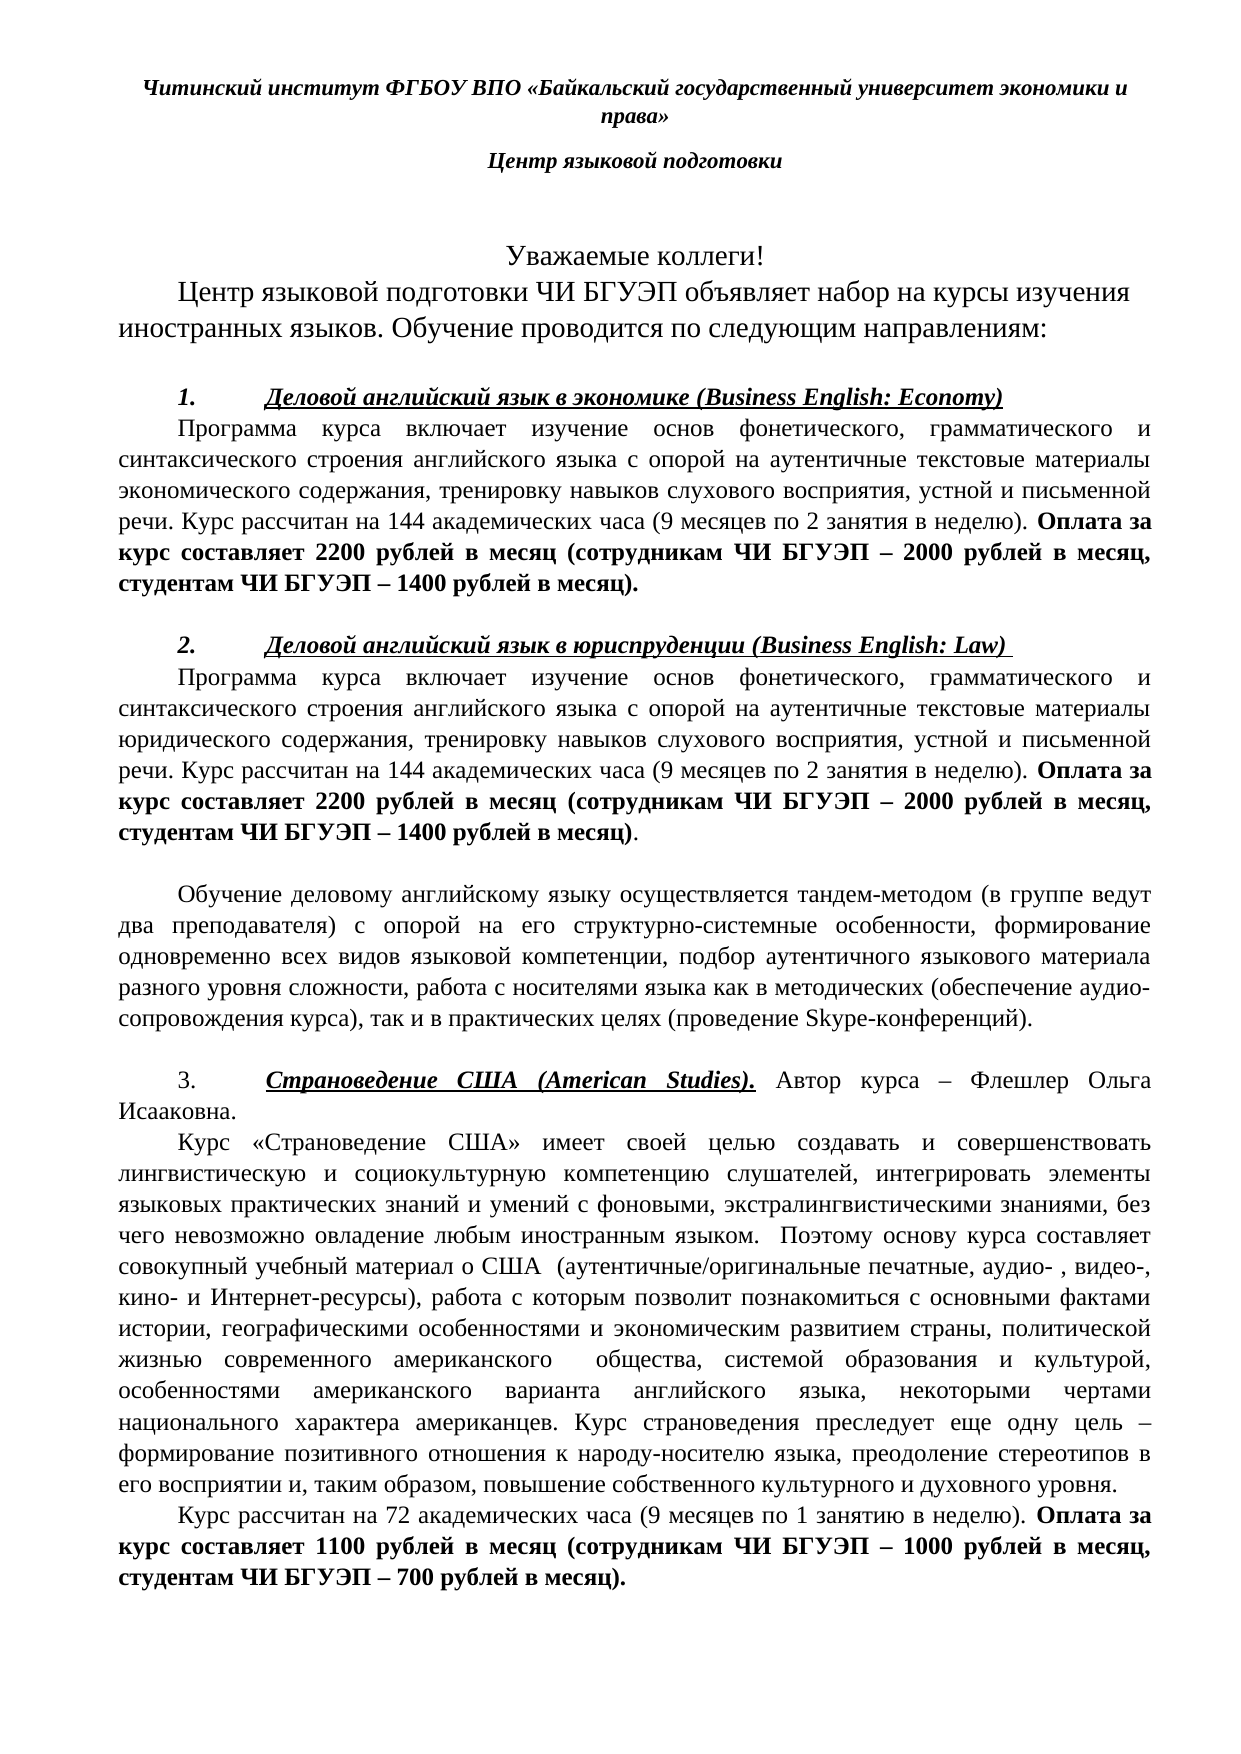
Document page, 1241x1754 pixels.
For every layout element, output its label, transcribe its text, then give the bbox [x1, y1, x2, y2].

text Центр языковой подготовки ЧИ БГУЭП объявляет набор на курсы изучения иностранных языков. Обучение проводится по следующим направлениям: [118, 274, 1152, 343]
text Обучение деловому английскому языку осуществляется тандем-методом (в группе ведут два преподавателя) с опорой на его структурно-системные особенности, формирование одновременно всех видов языковой компетенции, подбор аутентичного языкового материала разного уровня сложности, работа с носителями языка как в методических (обеспечение аудио-сопровождения курса), так и в практических целях (проведение Skype-конференций). [118, 879, 1152, 1032]
list Курс «Страноведение США» имеет своей целью создавать и совершенствовать лингвистическую и социокультурную компетенцию слушателей, интегрировать элементы языковых практических знаний и умений с фоновыми, экстралингвистическими знаниями, без чего невозможно овладение любым иностранным языком. Поэтому основу курса составляет совокупный учебный материал о США (аутентичные/оригинальные печатные, аудио- , видео-, кино- и Интернет-ресурсы), работа с которым позволит познакомиться с основными фактами истории, географическими особенностями и экономическим развитием страны, политической жизнью современного американского общества, системой образования и культурой, особенностями американского варианта английского языка, некоторыми чертами национального характера американцев. Курс страноведения преследует еще одну цель – формирование позитивного отношения к народу-носителю языка, преодоление стереотипов в его восприятии и, таким образом, повышение собственного культурного и духовного уровня. [118, 1127, 1152, 1497]
text Центр языковой подготовки [118, 147, 1152, 174]
list Деловой английский язык в юриспруденции (Business English: Law) [118, 631, 1152, 659]
text Уважаемые коллеги! [118, 238, 1152, 271]
text Читинский институт ФГБОУ ВПО «Байкальский государственный университет экономики и права» [118, 74, 1152, 129]
list Деловой английский язык в экономике (Business English: Economy) [118, 382, 1152, 411]
list Программа курса включает изучение основ фонетического, грамматического и синтаксического строения английского языка с опорой на аутентичные текстовые материалы юридического содержания, тренировку навыков слухового восприятия, устной и письменной речи. Курс рассчитан на 144 академических часа (9 месяцев по 2 занятия в неделю). Оплата за курс составляет 2200 рублей в месяц (сотрудникам ЧИ БГУЭП – 2000 рублей в месяц, студентам ЧИ БГУЭП – 1400 рублей в месяц). [118, 662, 1152, 846]
list Страноведение США (American Studies). Автор курса – Флешлер Ольга Исааковна. [118, 1065, 1152, 1125]
list Программа курса включает изучение основ фонетического, грамматического и синтаксического строения английского языка с опорой на аутентичные текстовые материалы экономического содержания, тренировку навыков слухового восприятия, устной и письменной речи. Курс рассчитан на 144 академических часа (9 месяцев по 2 занятия в неделю). Оплата за курс составляет 2200 рублей в месяц (сотрудникам ЧИ БГУЭП – 2000 рублей в месяц, студентам ЧИ БГУЭП – 1400 рублей в месяц). [118, 413, 1152, 597]
